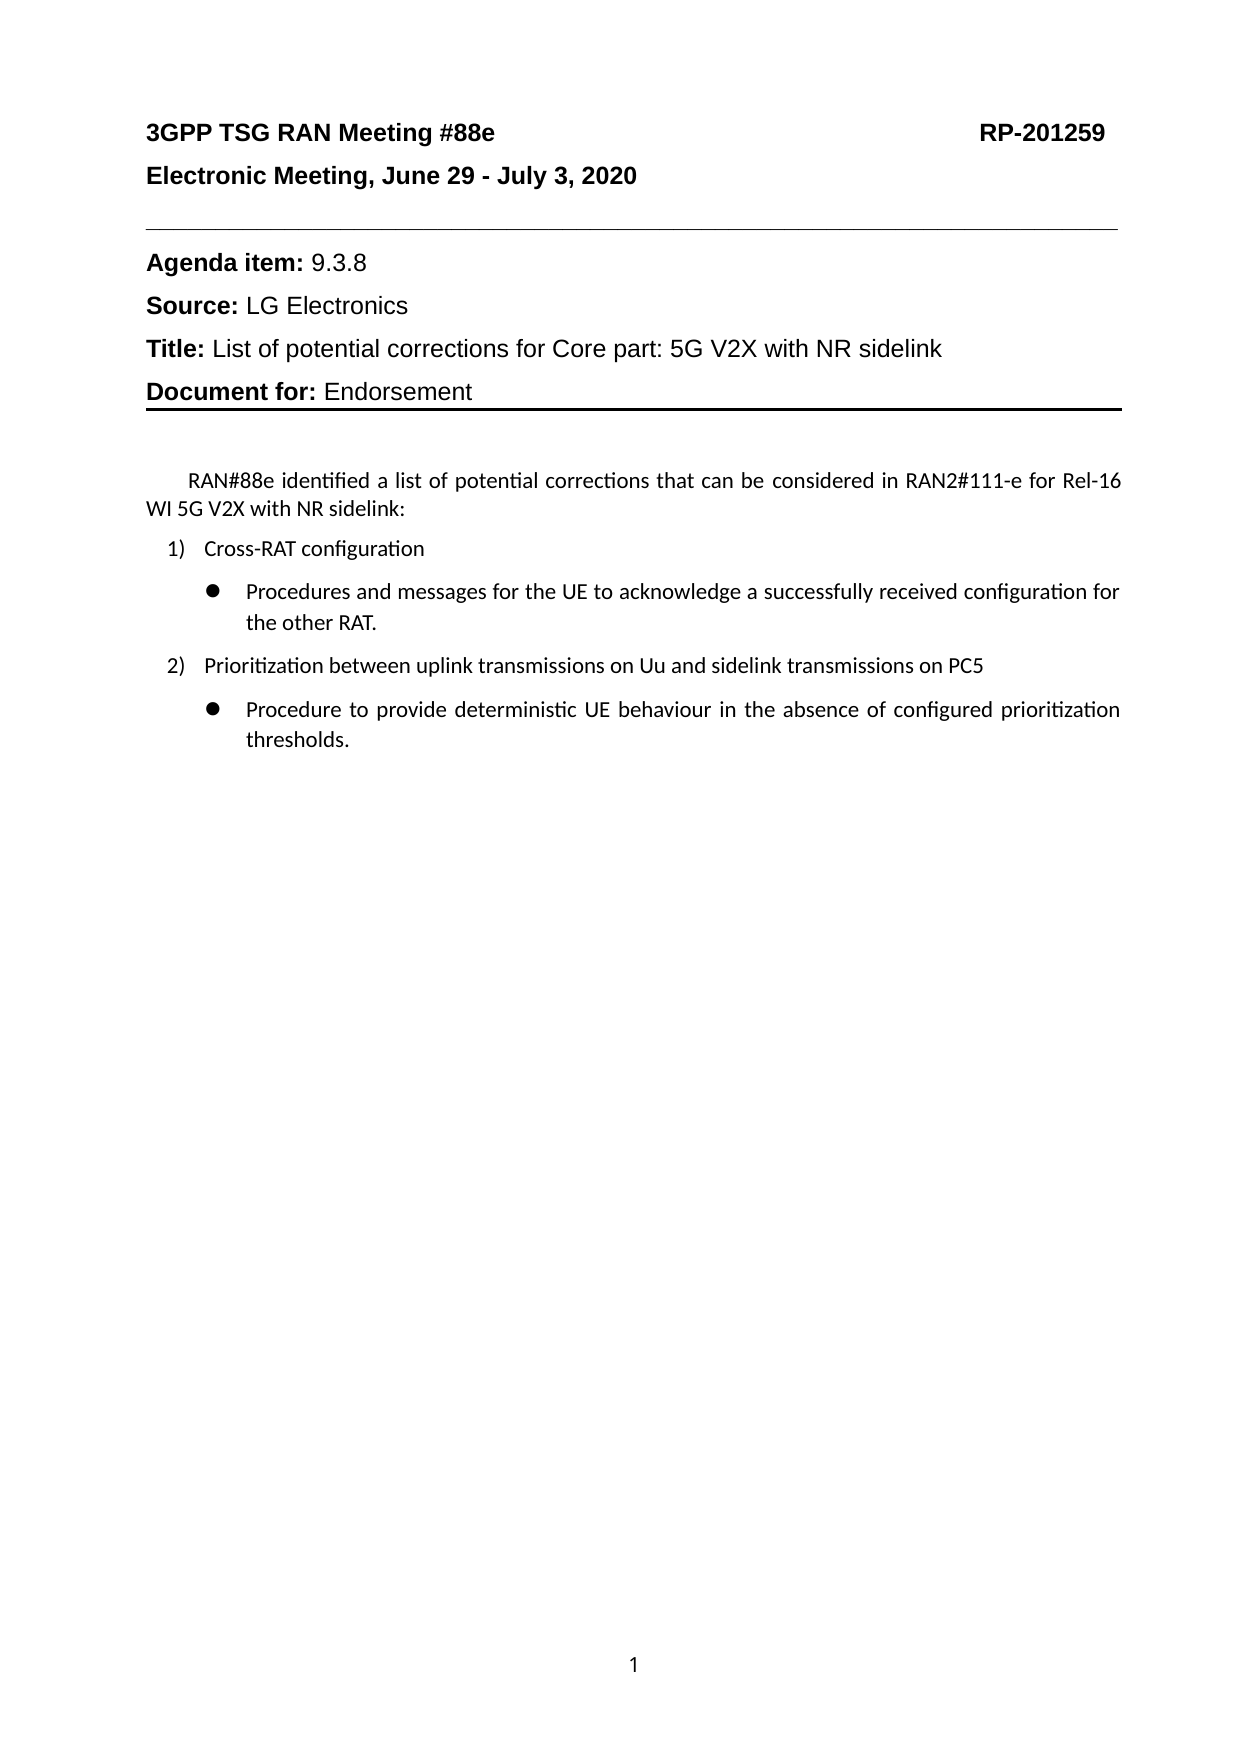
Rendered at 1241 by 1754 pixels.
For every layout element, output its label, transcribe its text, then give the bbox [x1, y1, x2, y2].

text RAN#88e identified a list of potential corrections that can be considered in RAN2#111-e for Rel-16 WI 5G V2X with NR sidelink: [146, 466, 1122, 522]
text Source: LG Electronics [146, 291, 1122, 319]
text Electronic Meeting, June 29 - July 3, 2020 [146, 161, 1122, 190]
text ______________________________________________________________________Agenda item: 9.3.8 [146, 204, 1122, 276]
list Procedure to provide deterministic UE behaviour in the absence of configured prioritization thresholds. [204, 695, 1122, 753]
list Cross-RAT configuration [167, 534, 1122, 562]
text Document for: Endorsement [146, 377, 1122, 408]
text 3GPP TSG RAN Meeting #88e RP-201259 [146, 118, 1122, 147]
list Procedures and messages for the UE to acknowledge a successfully received configuration for the other RAT. [204, 577, 1122, 636]
list Prioritization between uplink transmissions on Uu and sidelink transmissions on PC5 [167, 651, 1122, 679]
text Title: List of potential corrections for Core part: 5G V2X with NR sidelink [146, 334, 1122, 362]
